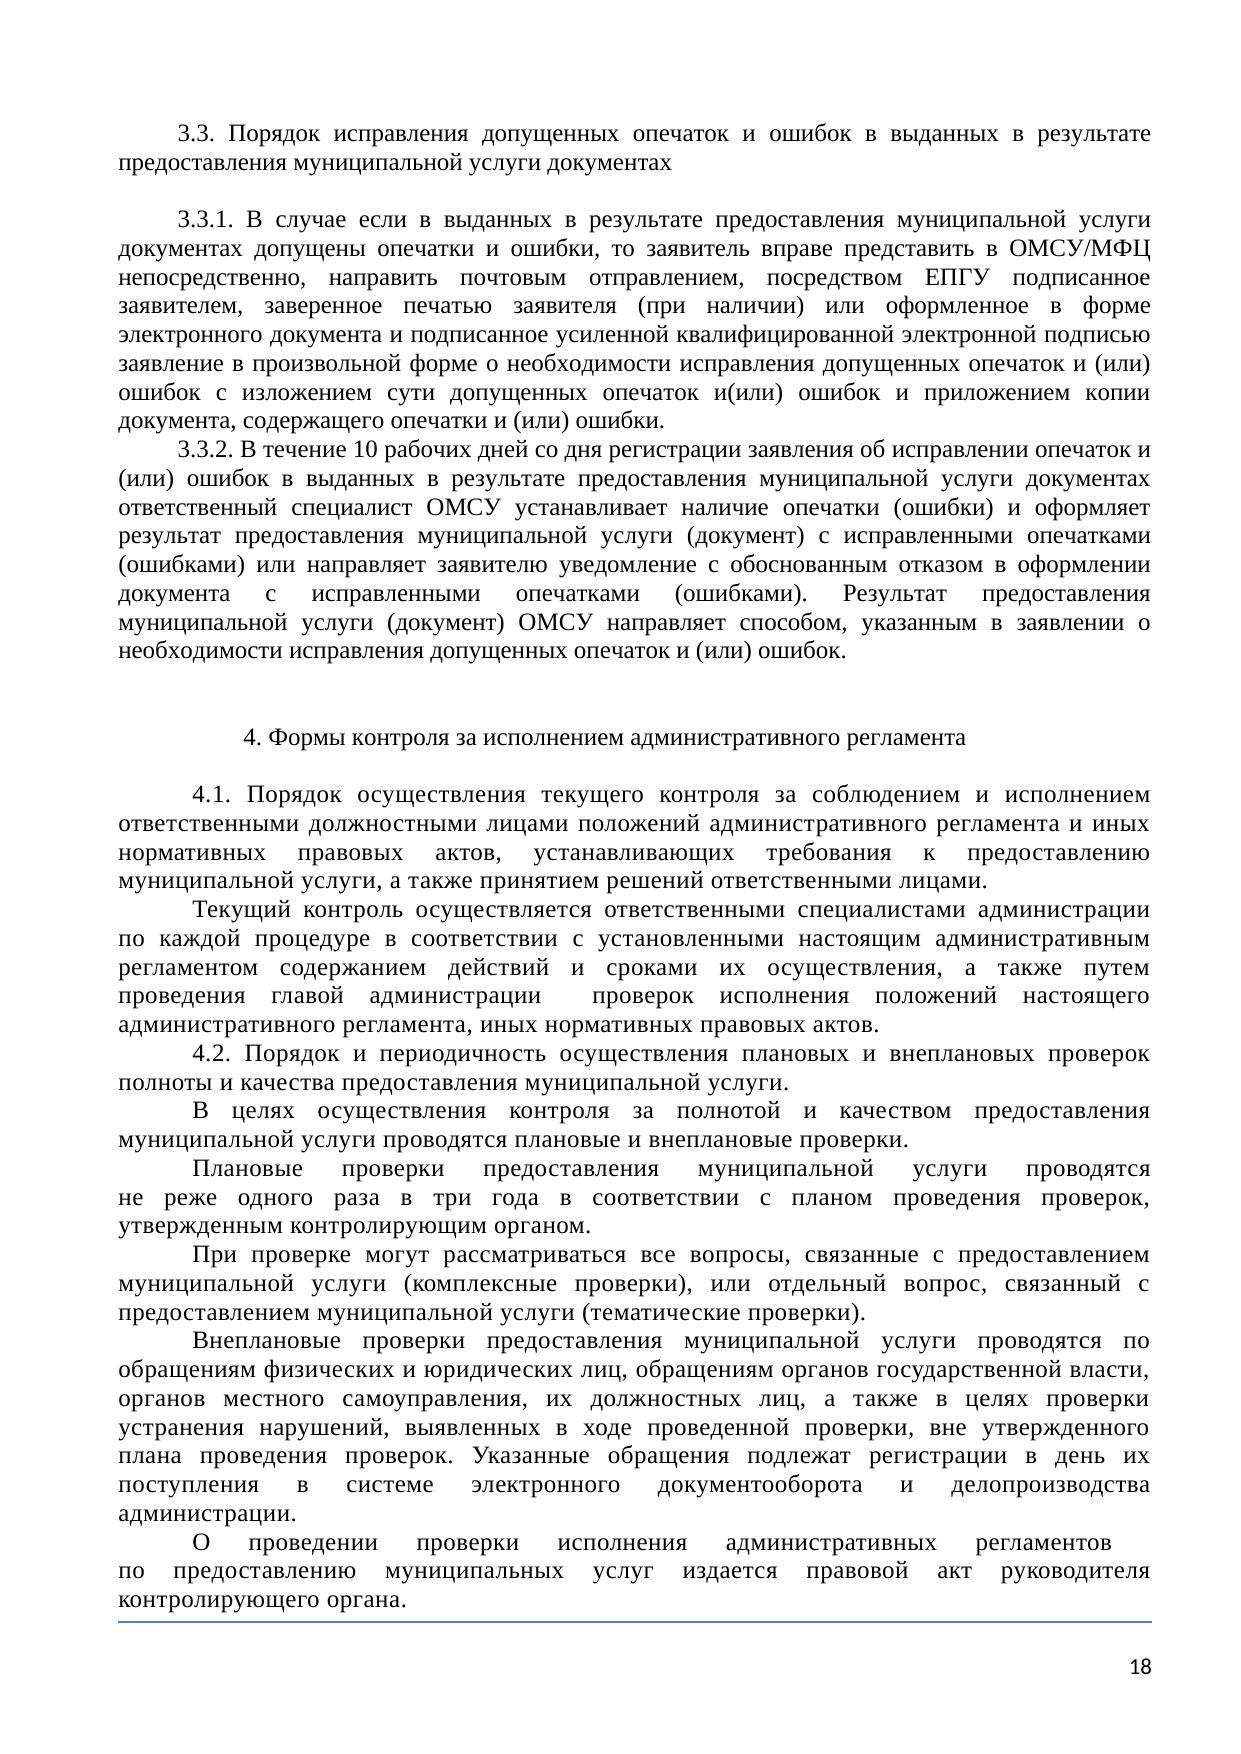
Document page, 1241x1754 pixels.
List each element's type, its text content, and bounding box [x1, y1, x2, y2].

title 4.2. Порядок и периодичность осуществления плановых и внеплановых проверок полноты и качества предоставления муниципальной услуги. [118, 1038, 1152, 1096]
title 4.1. Порядок осуществления текущего контроля за соблюдением и исполнением ответственными должностными лицами положений административного регламента и иных нормативных правовых актов, устанавливающих требования к предоставлению муниципальной услуги, а также принятием решений ответственными лицами. [118, 779, 1152, 894]
text 3.3. Порядок исправления допущенных опечаток и ошибок в выданных в результате предоставления муниципальной услуги документах [118, 118, 1152, 176]
title Плановые проверки предоставления муниципальной услуги проводятся не реже одного раза в три года в соответствии с планом проведения проверок, утвержденным контролирующим органом. [118, 1153, 1152, 1239]
title Текущий контроль осуществляется ответственными специалистами администрации по каждой процедуре в соответствии с установленными настоящим административным регламентом содержанием действий и сроками их осуществления, а также путем проведения главой администрации проверок исполнения положений настоящего административного регламента, иных нормативных правовых актов. [118, 894, 1152, 1038]
title О проведении проверки исполнения административных регламентов по предоставлению муниципальных услуг издается правовой акт руководителя контролирующего органа. [118, 1527, 1152, 1621]
title В целях осуществления контроля за полнотой и качеством предоставления муниципальной услуги проводятся плановые и внеплановые проверки. [118, 1096, 1152, 1153]
title Внеплановые проверки предоставления муниципальной услуги проводятся по обращениям физических и юридических лиц, обращениям органов государственной власти, органов местного самоуправления, их должностных лиц, а также в целях проверки устранения нарушений, выявленных в ходе проведенной проверки, вне утвержденного плана проведения проверок. Указанные обращения подлежат регистрации в день их поступления в системе электронного документооборота и делопроизводства администрации. [118, 1326, 1152, 1527]
title При проверке могут рассматриваться все вопросы, связанные с предоставлением муниципальной услуги (комплексные проверки), или отдельный вопрос, связанный с предоставлением муниципальной услуги (тематические проверки). [118, 1239, 1152, 1326]
text 3.3.2. В течение 10 рабочих дней со дня регистрации заявления об исправлении опечаток и (или) ошибок в выданных в результате предоставления муниципальной услуги документах ответственный специалист ОМСУ устанавливает наличие опечатки (ошибки) и оформляет результат предоставления муниципальной услуги (документ) с исправленными опечатками (ошибками) или направляет заявителю уведомление с обоснованным отказом в оформлении документа с исправленными опечатками (ошибками). Результат предоставления муниципальной услуги (документ) ОМСУ направляет способом, указанным в заявлении о необходимости исправления допущенных опечаток и (или) ошибок. [118, 434, 1152, 664]
text 3.3.1. В случае если в выданных в результате предоставления муниципальной услуги документах допущены опечатки и ошибки, то заявитель вправе представить в ОМСУ/МФЦ непосредственно, направить почтовым отправлением, посредством ЕПГУ подписанное заявителем, заверенное печатью заявителя (при наличии) или оформленное в форме электронного документа и подписанное усиленной квалифицированной электронной подписью заявление в произвольной форме о необходимости исправления допущенных опечаток и (или) ошибок с изложением сути допущенных опечаток и(или) ошибок и приложением копии документа, содержащего опечатки и (или) ошибки. [118, 204, 1152, 434]
text 4. Формы контроля за исполнением административного регламента [118, 722, 1152, 751]
